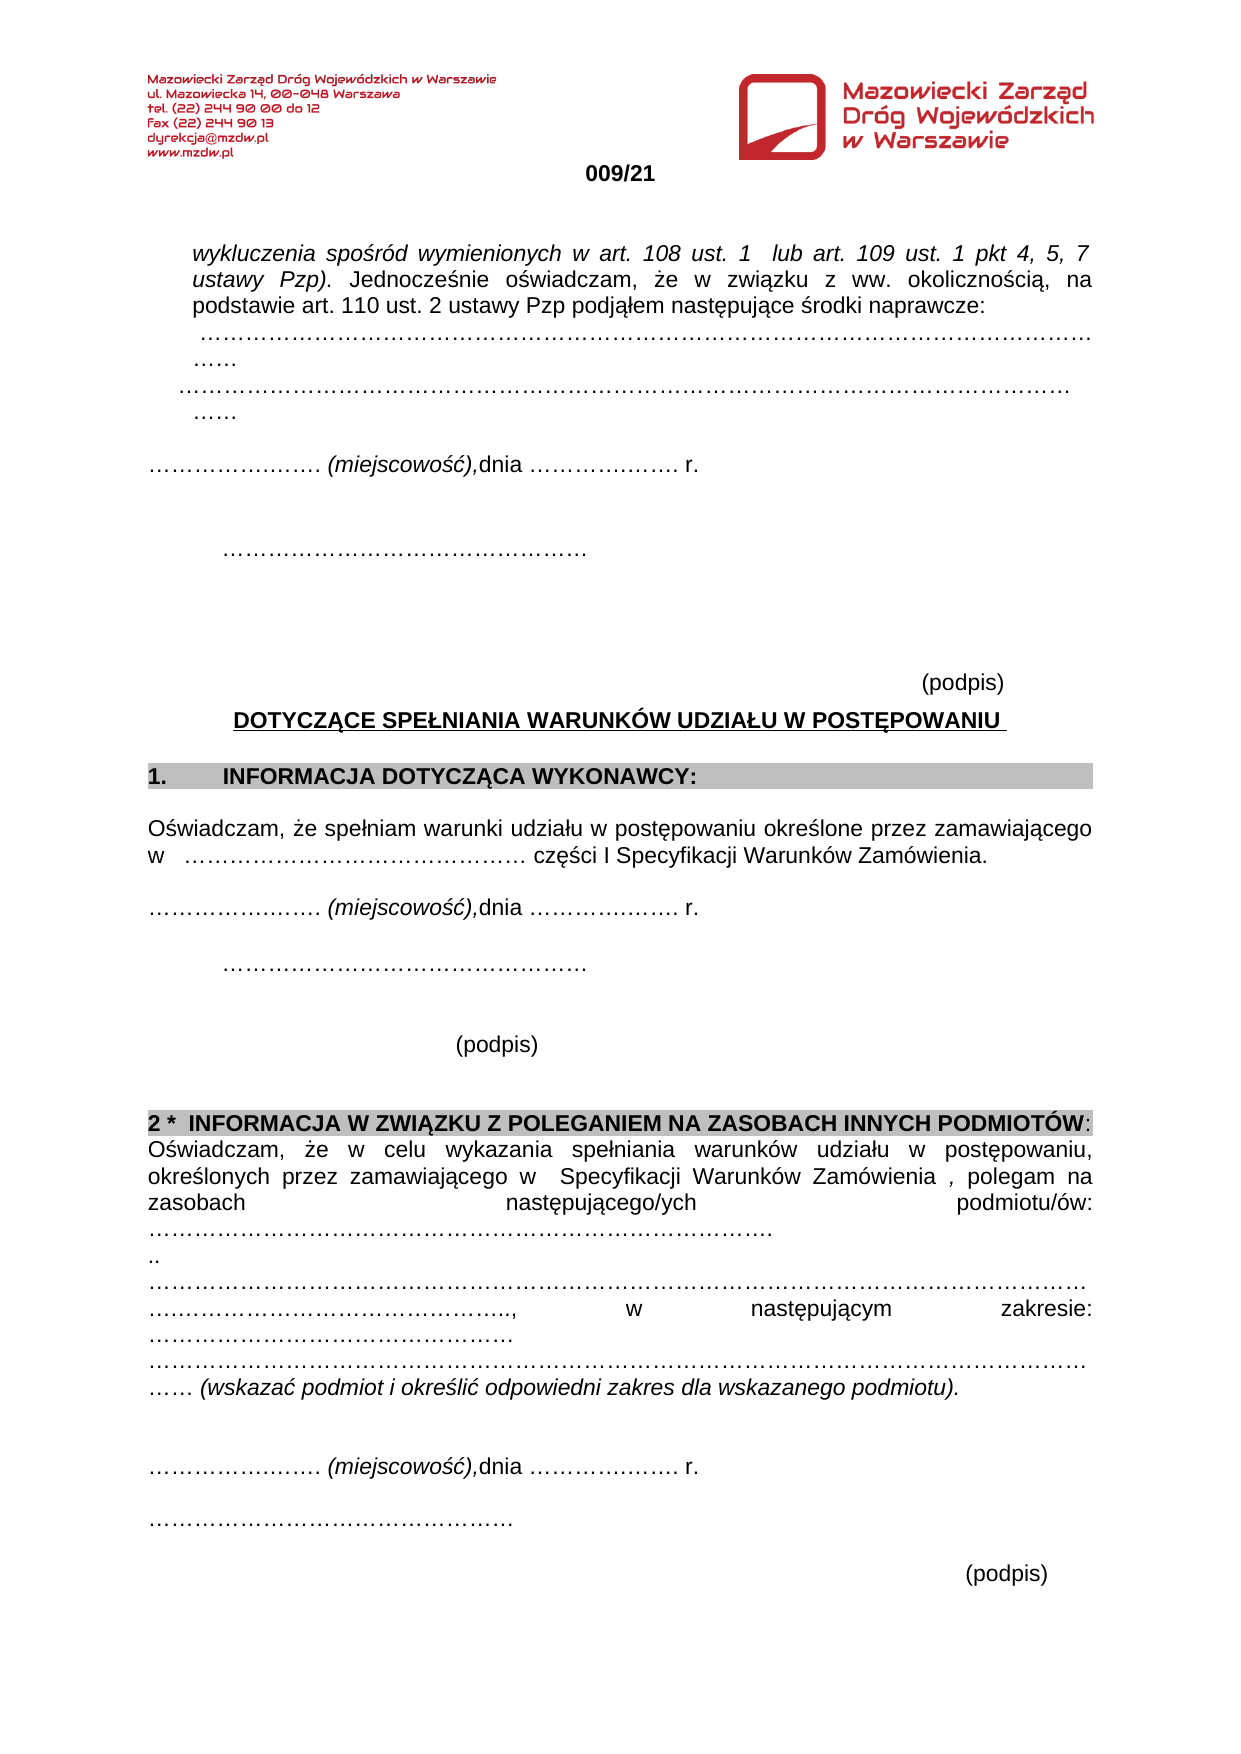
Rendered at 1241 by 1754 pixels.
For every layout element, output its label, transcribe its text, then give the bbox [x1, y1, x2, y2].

text ………………………………………………………………………………………………………………… (wskazać podmiot i określić odpowiedni zakres dla wskazanego podmiotu). [148, 1347, 1093, 1400]
text …………………………………………………………………………………………………………… [177, 319, 1093, 372]
list INFORMACJA DOTYCZĄCA WYKONAWCY: [148, 763, 1093, 789]
text ..……………………………………………………………………………………………………………….…………………………………….., w następującym zakresie: ………………………………………… [148, 1242, 1093, 1347]
picture [147, 73, 497, 160]
text Oświadczam, że w celu wykazania spełniania warunków udziału w postępowaniu, określonych przez zamawiającego w Specyfikacji Warunków Zamówienia , polegam na zasobach następującego/ych podmiotu/ów: ………………………………………………………………………. [148, 1136, 1093, 1242]
text 2 * INFORMACJA W ZWIĄZKU Z POLEGANIEM NA ZASOBACH INNYCH PODMIOTÓW: [148, 1110, 1093, 1136]
text (podpis) [185, 976, 1093, 1057]
text …………………………………………………………………………………………………………… [177, 372, 1093, 424]
text (podpis) [148, 1532, 1093, 1587]
text …………….……. (miejscowość),dnia ………….……. r. [148, 894, 1093, 921]
text ………………………………………… [148, 921, 1093, 976]
text (podpis) [192, 561, 1093, 695]
picture [739, 74, 1094, 160]
text ………………………………………… [148, 506, 1093, 561]
text …………….……. (miejscowość),dnia ………….……. r. [148, 451, 1093, 477]
text …………….……. (miejscowość),dnia ………….……. r. ………………………………………… [148, 1453, 1093, 1532]
text Oświadczam, że spełniam warunki udziału w postępowaniu określone przez zamawiającego w ……………………………………… części I Specyfikacji Warunków Zamówienia. [148, 815, 1093, 868]
text DOTYCZĄCE SPEŁNIANIA WARUNKÓW UDZIAŁU W POSTĘPOWANIU [148, 707, 1093, 763]
